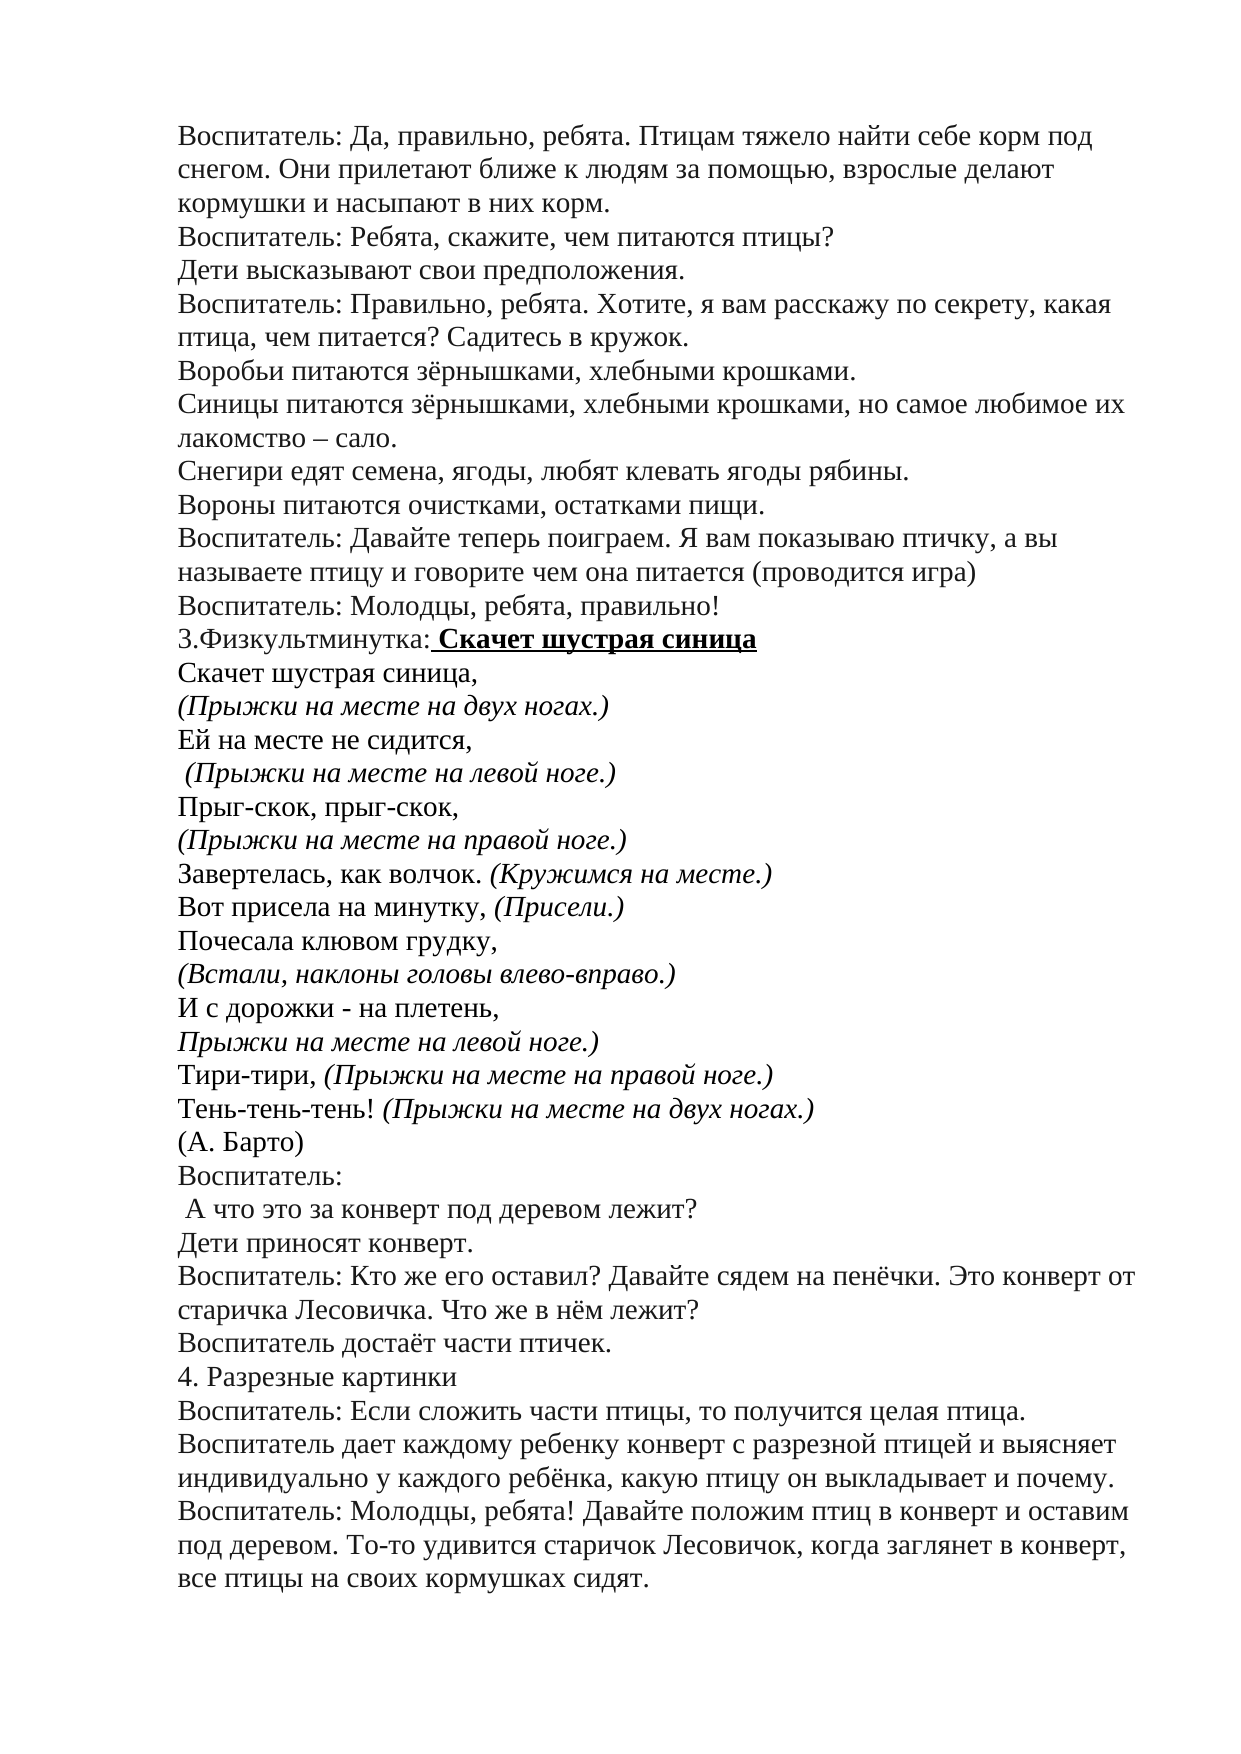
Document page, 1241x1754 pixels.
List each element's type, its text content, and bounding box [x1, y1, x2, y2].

text 4. Разрезные картинки [177, 1359, 1152, 1393]
text Воспитатель: Давайте теперь поиграем. Я вам показываю птичку, а вы называете птицу и говорите чем она питается (проводится игра) [177, 521, 1152, 588]
text Воспитатель: Молодцы, ребята, правильно! [177, 588, 1152, 621]
text И с дорожки - на плетень, [177, 990, 1152, 1024]
text Воспитатель: Ребята, скажите, чем питаются птицы? [177, 219, 1152, 252]
text Тень-тень-тень! (Прыжки на месте на двух ногах.) [177, 1091, 1152, 1124]
text Прыжки на месте на левой ноге.) [177, 1024, 1152, 1057]
text А что это за конверт под деревом лежит? [177, 1191, 1152, 1225]
text Почесала клювом грудку, [177, 923, 1152, 957]
text Воспитатель: Молодцы, ребята! Давайте положим птиц в конверт и оставим под деревом. То-то удивится старичок Лесовичок, когда заглянет в конверт, все птицы на своих кормушках сидят. [177, 1493, 1152, 1594]
text Дети приносят конверт. [177, 1225, 1152, 1258]
text Воспитатель: Если сложить части птицы, то получится целая птица. Воспитатель дает каждому ребенку конверт с разрезной птицей и выясняет индивидуально у каждого ребёнка, какую птицу он выкладывает и почему. [177, 1393, 1152, 1493]
text Завертелась, как волчок. (Кружимся на месте.) [177, 856, 1152, 889]
text (Встали, наклоны головы влево-вправо.) [177, 957, 1152, 990]
text Вот присела на минутку, (Присели.) [177, 889, 1152, 923]
text (Прыжки на месте на двух ногах.) [177, 688, 1152, 722]
text Тири-тири, (Прыжки на месте на правой ноге.) [177, 1057, 1152, 1091]
text (Прыжки на месте на левой ноге.) [177, 755, 1152, 789]
text (А. Барто) [177, 1124, 1152, 1158]
text Скачет шустрая синица, [177, 655, 1152, 688]
text Воспитатель достаёт части птичек. [177, 1326, 1152, 1359]
text 3.Физкультминутка: Скачет шустрая синица [177, 621, 1152, 655]
text Воспитатель: Да, правильно, ребята. Птицам тяжело найти себе корм под снегом. Они прилетают ближе к людям за помощью, взрослые делают кормушки и насыпают в них корм. [177, 118, 1152, 219]
text Воспитатель: [177, 1158, 1152, 1191]
text Воспитатель: Правильно, ребята. Хотите, я вам расскажу по секрету, какая птица, чем питается? Садитесь в кружок. [177, 286, 1152, 353]
text Снегири едят семена, ягоды, любят клевать ягоды рябины. [177, 453, 1152, 487]
text (Прыжки на месте на правой ноге.) [177, 822, 1152, 856]
text Синицы питаются зёрнышками, хлебными крошками, но самое любимое их лакомство – сало. [177, 386, 1152, 453]
text Прыг-скок, прыг-скок, [177, 789, 1152, 822]
text Воробьи питаются зёрнышками, хлебными крошками. [177, 353, 1152, 386]
text Дети высказывают свои предположения. [177, 252, 1152, 286]
text Воспитатель: Кто же его оставил? Давайте сядем на пенёчки. Это конверт от старичка Лесовичка. Что же в нём лежит? [177, 1258, 1152, 1326]
text Ей на месте не сидится, [177, 722, 1152, 755]
text Вороны питаются очистками, остатками пищи. [177, 487, 1152, 521]
